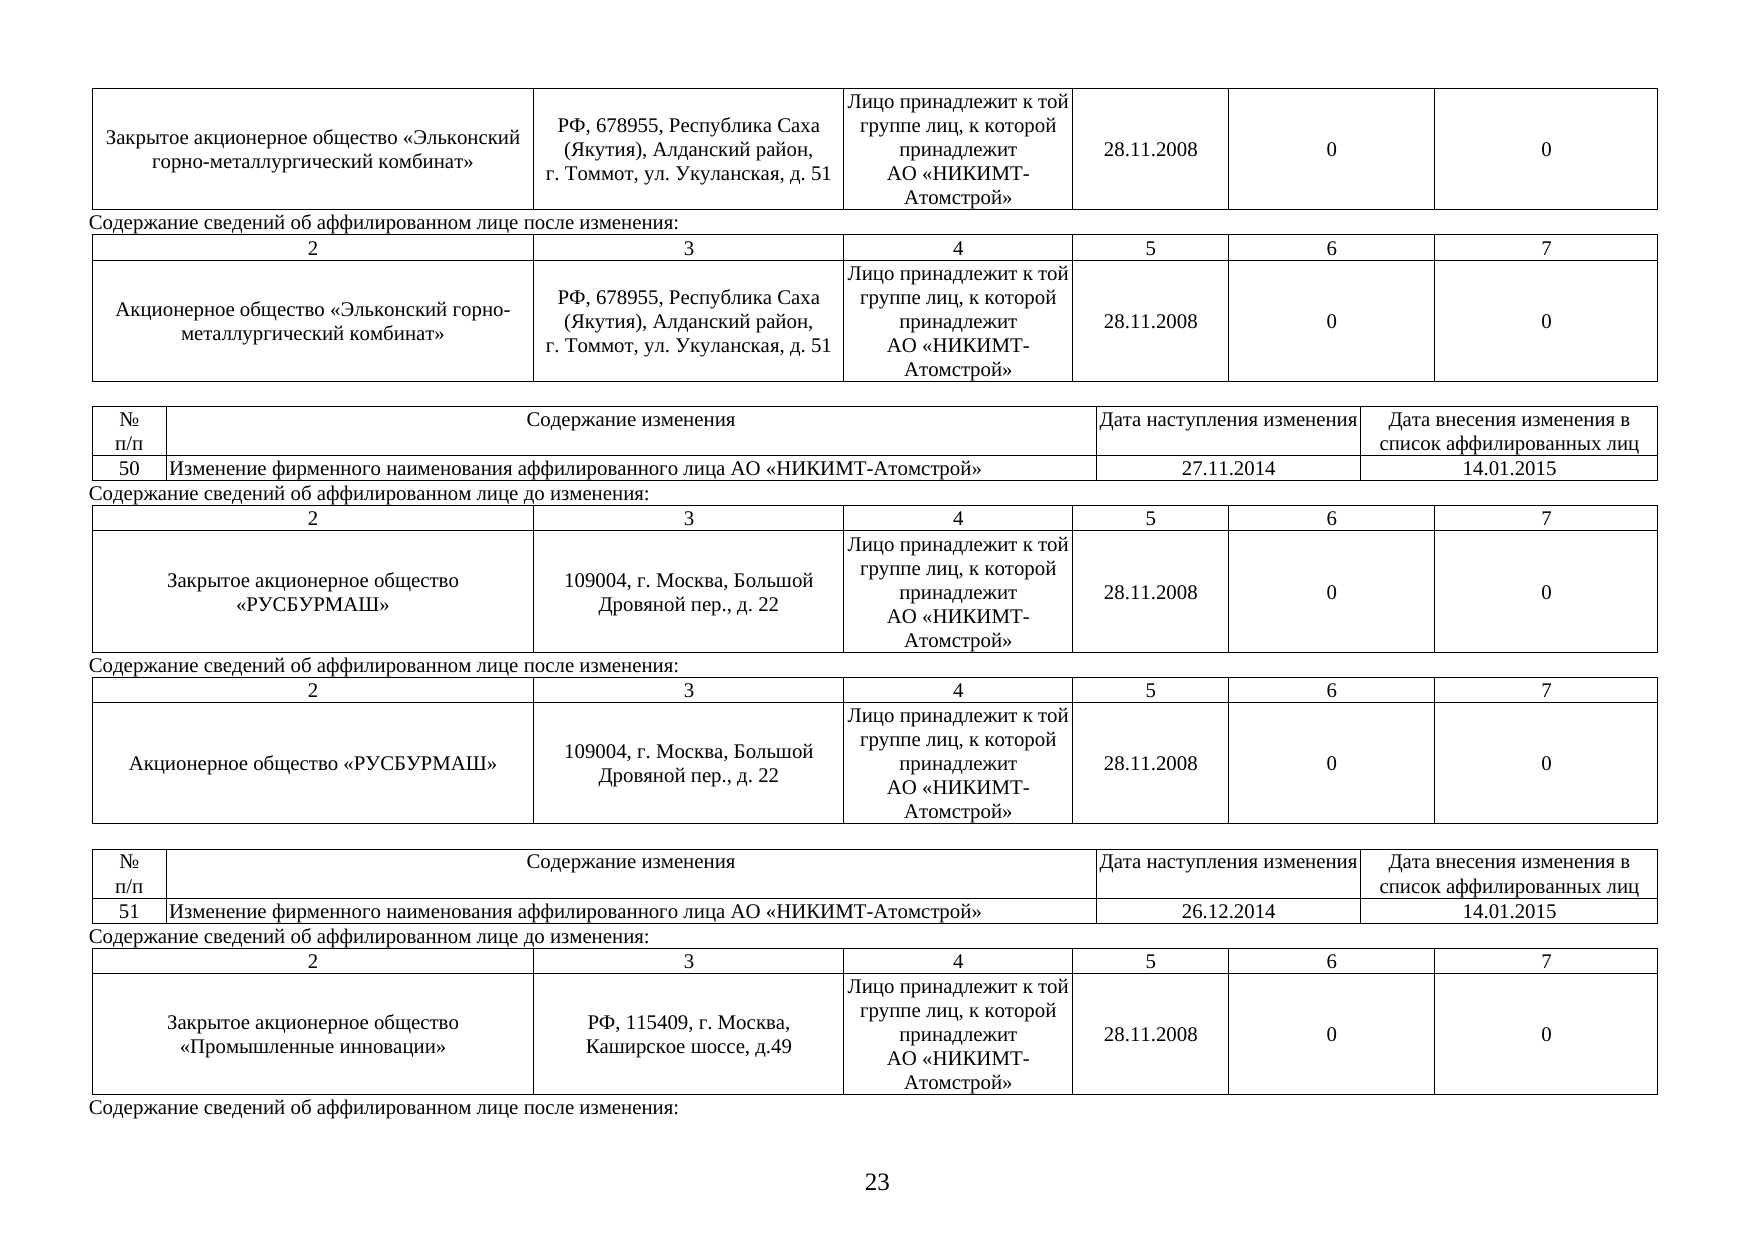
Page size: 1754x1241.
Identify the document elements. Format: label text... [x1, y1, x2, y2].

table_header 2 [93, 949, 533, 973]
text Содержание сведений об аффилированном лице после изменения: [89, 653, 1665, 677]
table_header 5 [1073, 506, 1228, 530]
table_cell 0 [1229, 89, 1434, 209]
table_cell 0 [1229, 531, 1434, 652]
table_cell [844, 974, 1072, 1094]
table_header 4 [844, 678, 1072, 702]
table_cell 14.01.2015 [1361, 456, 1657, 480]
table_header 2 [93, 506, 533, 530]
table_cell 0 [1435, 974, 1657, 1094]
text Содержание сведений об аффилированном лице после изменения: [89, 1095, 1665, 1119]
table_cell 109004, г. Москва, Большой Дровяной пер., д. 22 [534, 703, 843, 823]
table_cell Закрытое акционерное общество «Промышленные инновации» [93, 974, 533, 1094]
table_header 5 [1073, 678, 1228, 702]
table_header Дата внесения изменения в список аффилированных лиц [1361, 407, 1657, 455]
table_header № п/п [93, 850, 166, 898]
table_cell 28.11.2008 [1073, 261, 1228, 381]
table_cell 0 [1229, 261, 1434, 381]
table_cell Закрытое акционерное общество «РУСБУРМАШ» [93, 531, 533, 652]
table_cell Изменение фирменного наименования аффилированного лица АО «НИКИМТ-Атомстрой» [167, 899, 1096, 923]
table_cell Лицо принадлежит к той группе лиц, к которой принадлежит АО «НИКИМТ-Атомстрой» [844, 531, 1072, 652]
table_cell Изменение фирменного наименования аффилированного лица АО «НИКИМТ-Атомстрой» [167, 456, 1096, 480]
table_cell 0 [1229, 703, 1434, 823]
table_cell Лицо принадлежит к той группе лиц, к которой принадлежит АО «НИКИМТ-Атомстрой» [844, 261, 1072, 381]
table_cell 26.12.2014 [1097, 899, 1360, 923]
table_cell Акционерное общество «РУСБУРМАШ» [93, 703, 533, 823]
table_header 5 [1073, 949, 1228, 973]
table_cell РФ, 678955, Республика Саха (Якутия), Алданский район, г. Томмот, ул. Укуланская, д. 51 [534, 89, 843, 209]
table_cell Лицо принадлежит к той группе лиц, к которой принадлежит АО «НИКИМТ-Атомстрой» [844, 703, 1072, 823]
table_cell 0 [1435, 89, 1657, 209]
table_cell Акционерное общество «Эльконский горно-металлургический комбинат» [93, 261, 533, 381]
table_header 3 [534, 949, 843, 973]
table_header № п/п [93, 407, 166, 455]
table_cell 28.11.2008 [1073, 531, 1228, 652]
table_cell Лицо принадлежит к той группе лиц, к которой принадлежит АО «НИКИМТ-Атомстрой» [844, 89, 1072, 209]
table_header 5 [1073, 235, 1228, 259]
table_cell 28.11.2008 [1073, 89, 1228, 209]
table_header 6 [1229, 678, 1434, 702]
table_cell 14.01.2015 [1361, 899, 1657, 923]
table_cell 50 [93, 456, 166, 480]
table_header Дата наступления изменения [1097, 850, 1360, 898]
table_header 3 [534, 678, 843, 702]
table_cell РФ, 678955, Республика Саха (Якутия), Алданский район, г. Томмот, ул. Укуланская, д. 51 [534, 261, 843, 381]
text Содержание сведений об аффилированном лице после изменения: [89, 210, 1665, 234]
table_cell 27.11.2014 [1097, 456, 1360, 480]
table_cell 109004, г. Москва, Большой Дровяной пер., д. 22 [534, 531, 843, 652]
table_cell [534, 974, 843, 1094]
table_cell 0 [1229, 974, 1434, 1094]
table_cell 0 [1435, 531, 1657, 652]
table_header 3 [534, 506, 843, 530]
table_header Содержание изменения [167, 850, 1096, 898]
table_cell 28.11.2008 [1073, 703, 1228, 823]
table_header 7 [1435, 678, 1657, 702]
table_cell 0 [1435, 703, 1657, 823]
table_cell 51 [93, 899, 166, 923]
table_header 2 [93, 235, 533, 259]
table_header 6 [1229, 949, 1434, 973]
table_header 4 [844, 506, 1072, 530]
table_header Содержание изменения [167, 407, 1096, 455]
table_header 7 [1435, 235, 1657, 259]
table_header 3 [534, 235, 843, 259]
table_cell Закрытое акционерное общество «Эльконский горно-металлургический комбинат» [93, 89, 533, 209]
table_header 4 [844, 949, 1072, 973]
table_header 2 [93, 678, 533, 702]
table_cell 28.11.2008 [1073, 974, 1228, 1094]
table_header 6 [1229, 235, 1434, 259]
table_header 4 [844, 235, 1072, 259]
table_header Дата наступления изменения [1097, 407, 1360, 455]
table_header 7 [1435, 506, 1657, 530]
table_header 7 [1435, 949, 1657, 973]
table_header 6 [1229, 506, 1434, 530]
text Содержание сведений об аффилированном лице до изменения: [89, 481, 1665, 505]
text Содержание сведений об аффилированном лице до изменения: [89, 924, 1665, 948]
table_header Дата внесения изменения в список аффилированных лиц [1361, 850, 1657, 898]
table_cell 0 [1435, 261, 1657, 381]
